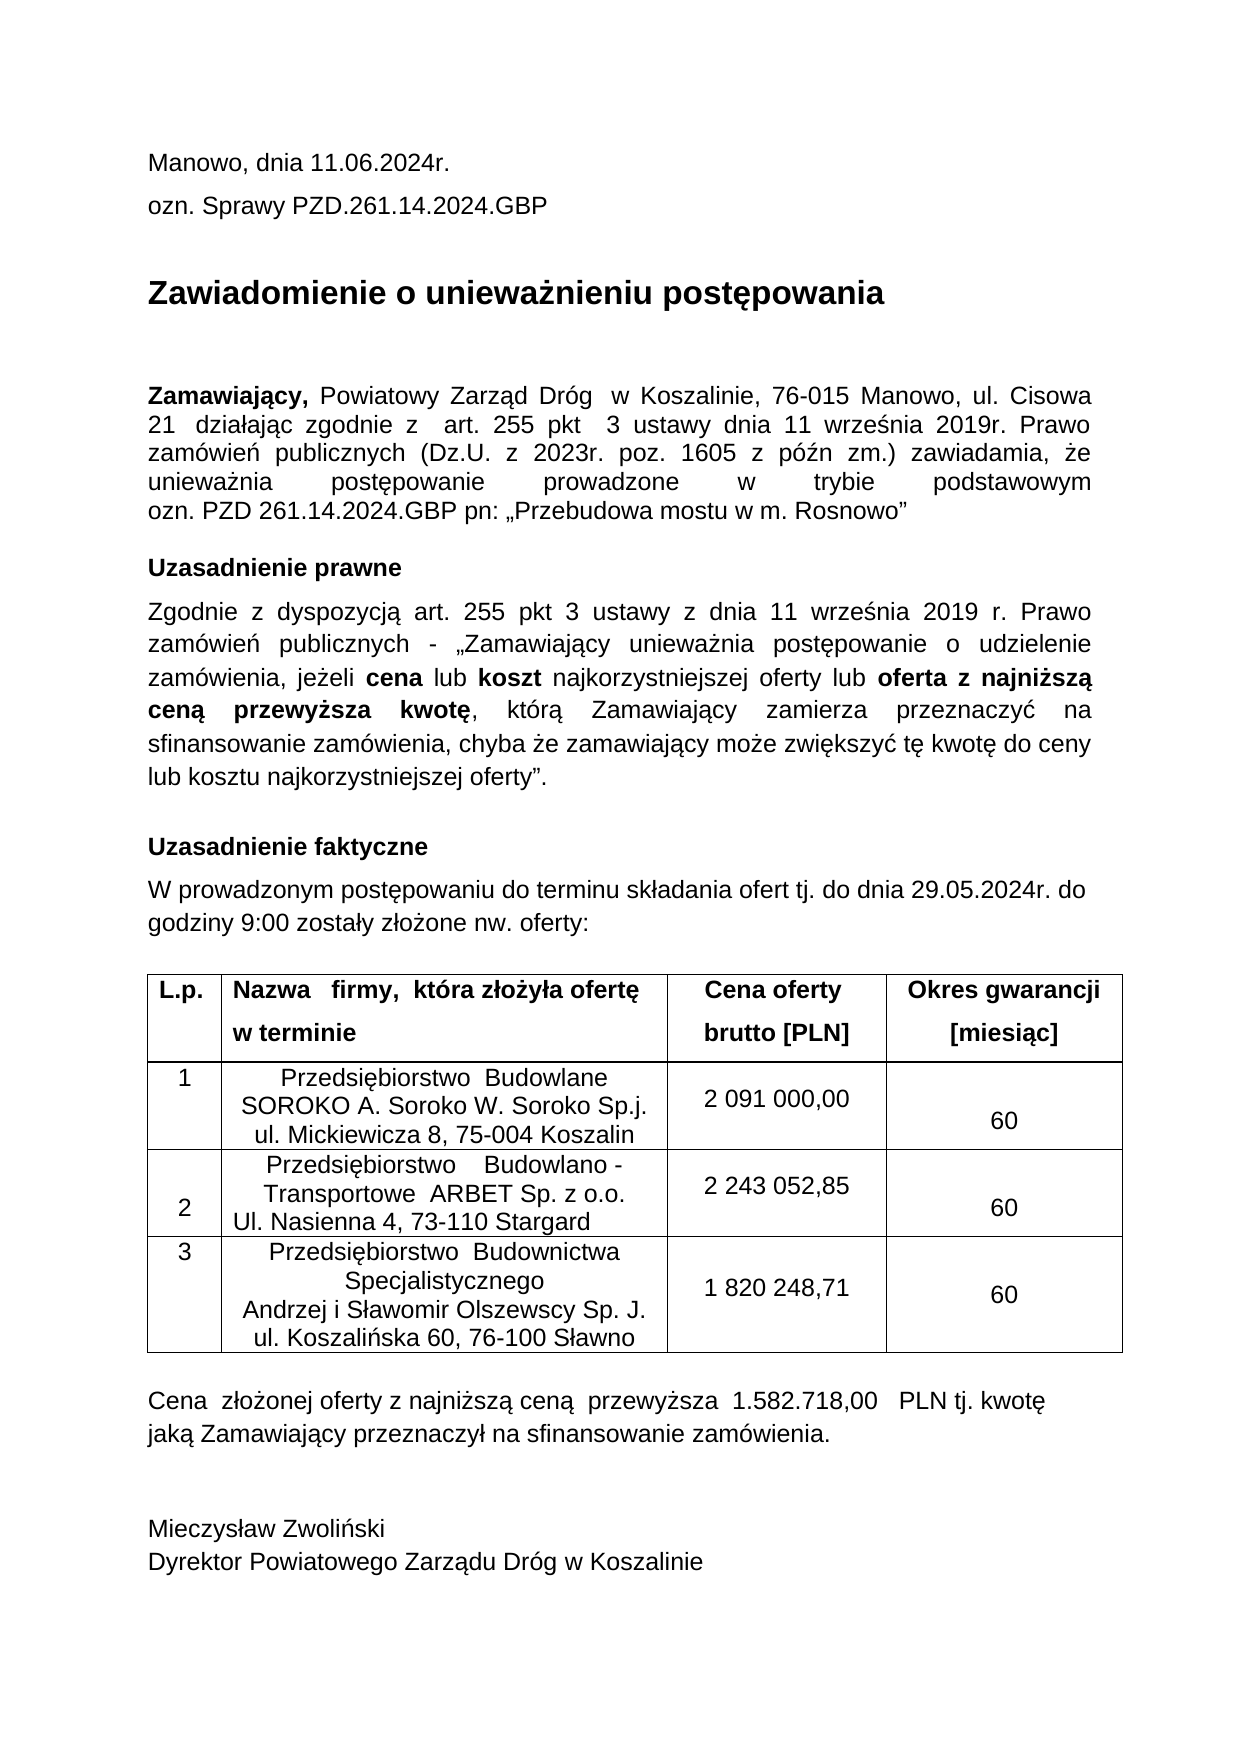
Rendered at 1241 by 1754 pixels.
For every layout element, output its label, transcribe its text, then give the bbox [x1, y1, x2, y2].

table_header Cena oferty brutto [PLN] [668, 975, 886, 1061]
table_cell Przedsiębiorstwo Budownictwa Specjalistycznego Andrzej i Sławomir Olszewscy Sp. J. ul. Koszalińska 60, 76-100 Sławno [222, 1237, 667, 1352]
subtitle Zawiadomienie o unieważnieniu postępowania [148, 273, 1093, 312]
text Uzasadnienie faktyczne [148, 832, 1093, 861]
text Cena złożonej oferty z najniższą ceną przewyższa 1.582.718,00 PLN tj. kwotę jaką Zamawiający przeznaczył na sfinansowanie zamówienia. [148, 1386, 1093, 1448]
table_cell 60 [887, 1150, 1122, 1236]
table_cell 60 [887, 1063, 1122, 1149]
table_cell 2 091 000,00 [668, 1063, 886, 1149]
table_header L.p. [148, 975, 221, 1061]
text Mieczysław Zwoliński Dyrektor Powiatowego Zarządu Dróg w Koszalinie [148, 1514, 1093, 1576]
table_cell 3 [148, 1237, 221, 1352]
table_cell 1 820 248,71 [668, 1237, 886, 1352]
text Zamawiający, Powiatowy Zarząd Dróg w Koszalinie, 76-015 Manowo, ul. Cisowa 21 działając zgodnie z art. 255 pkt 3 ustawy dnia 11 września 2019r. Prawo zamówień publicznych (Dz.U. z 2023r. poz. 1605 z późn zm.) zawiadamia, że unieważnia postępowanie prowadzone w trybie podstawowym ozn. PZD 261.14.2024.GBP pn: „Przebudowa mostu w m. Rosnowo” [148, 381, 1093, 524]
table_cell Przedsiębiorstwo Budowlano - Transportowe ARBET Sp. z o.o. Ul. Nasienna 4, 73-110 Stargard [222, 1150, 667, 1236]
table_header Okres gwarancji [miesiąc] [887, 975, 1122, 1061]
table_cell 2 243 052,85 [668, 1150, 886, 1236]
table_cell 60 [887, 1237, 1122, 1352]
table_cell 1 [148, 1063, 221, 1149]
table_cell Przedsiębiorstwo Budowlane SOROKO A. Soroko W. Soroko Sp.j. ul. Mickiewicza 8, 75-004 Koszalin [222, 1063, 667, 1149]
table_cell 2 [148, 1150, 221, 1236]
text Manowo, dnia 11.06.2024r. [148, 148, 1093, 176]
text ozn. Sprawy PZD.261.14.2024.GBP [148, 191, 1093, 248]
text Uzasadnienie prawne [148, 553, 1093, 582]
table_header Nazwa firmy, która złożyła ofertę w terminie [222, 975, 667, 1061]
text W prowadzonym postępowaniu do terminu składania ofert tj. do dnia 29.05.2024r. do godziny 9:00 zostały złożone nw. oferty: [148, 875, 1093, 937]
text Zgodnie z dyspozycją art. 255 pkt 3 ustawy z dnia 11 września 2019 r. Prawo zamówień publicznych - „Zamawiający unieważnia postępowanie o udzielenie zamówienia, jeżeli cena lub koszt najkorzystniejszej oferty lub oferta z najniższą ceną przewyższa kwotę, którą Zamawiający zamierza przeznaczyć na sfinansowanie zamówienia, chyba że zamawiający może zwiększyć tę kwotę do ceny lub kosztu najkorzystniejszej oferty”. [148, 596, 1093, 790]
